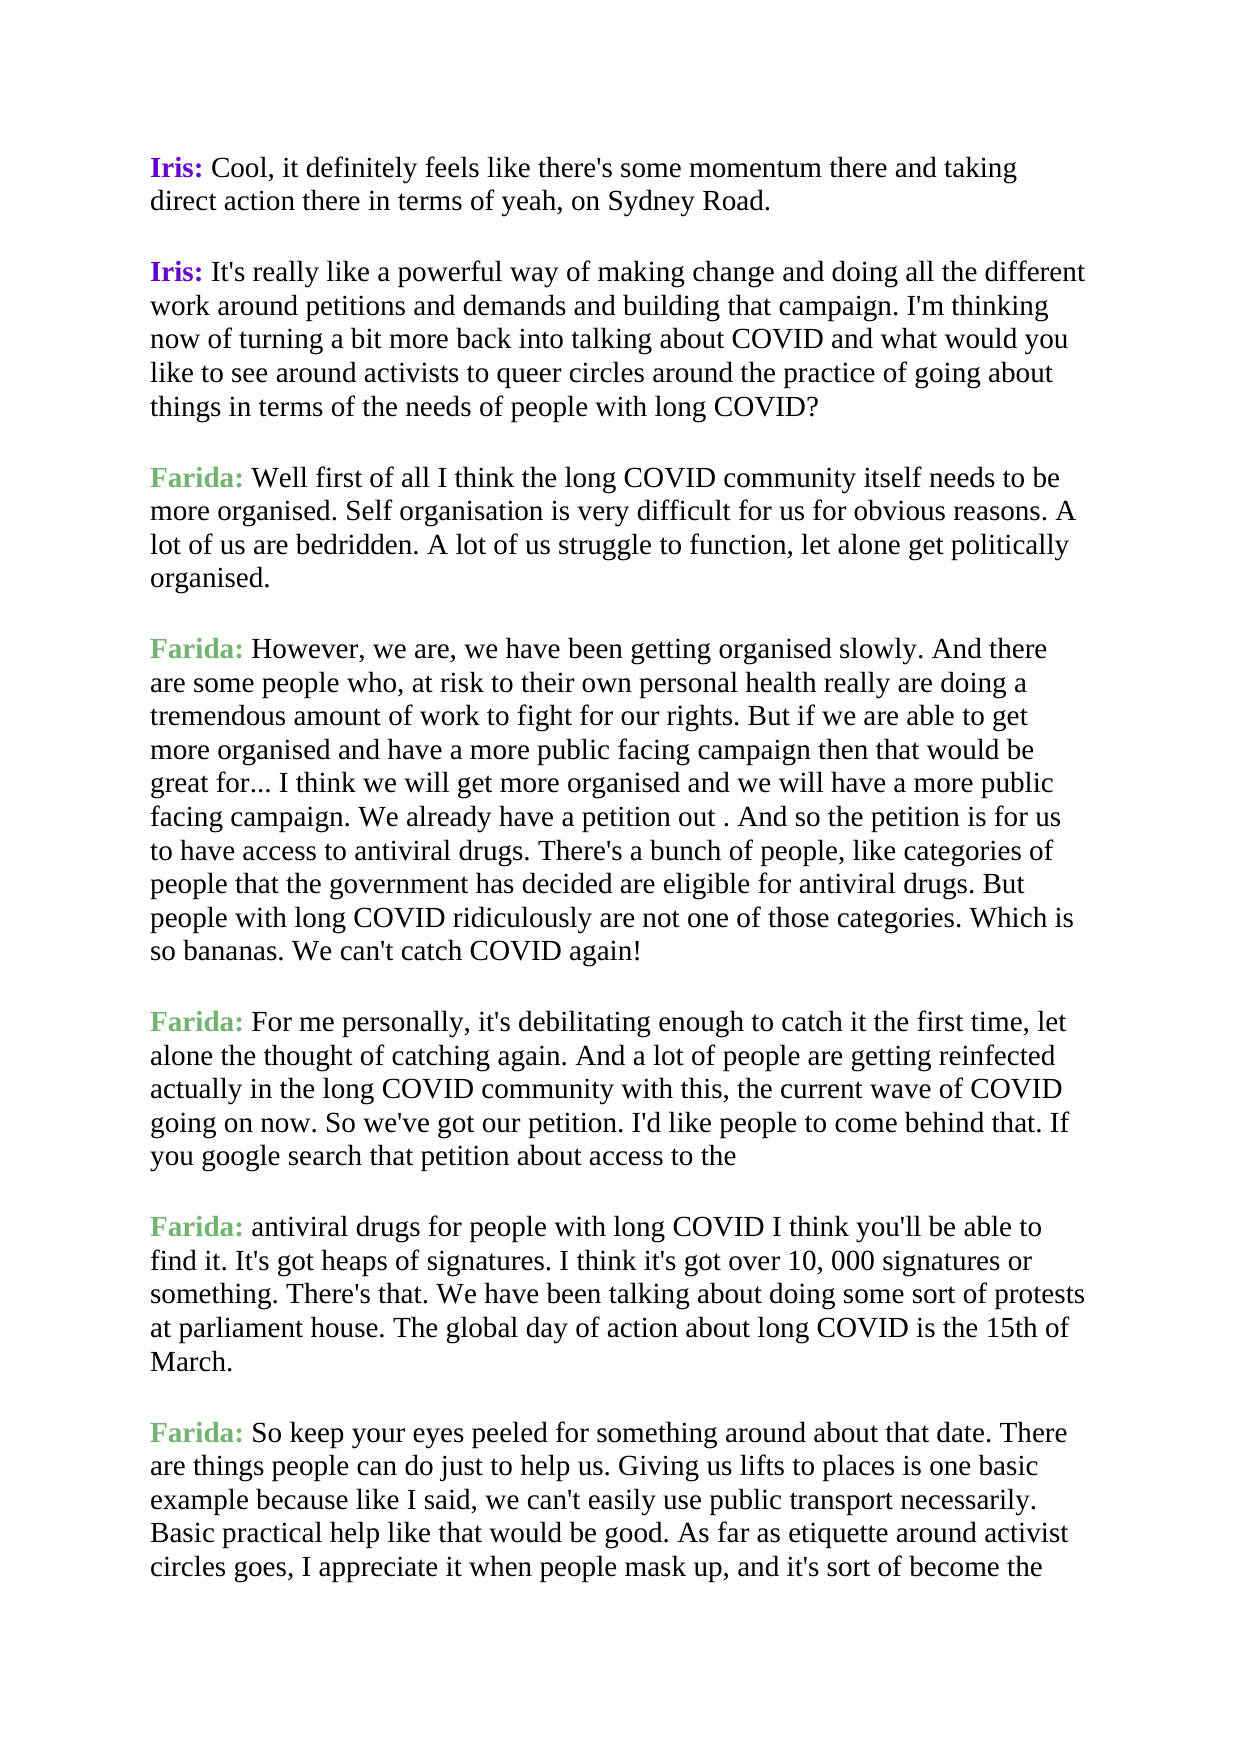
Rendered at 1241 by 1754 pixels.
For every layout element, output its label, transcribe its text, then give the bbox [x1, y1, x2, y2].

text Farida: For me personally, it's debilitating enough to catch it the first time, let alone the thought of catching again. And a lot of people are getting reinfected actually in the long COVID community with this, the current wave of COVID going on now. So we've got our petition. I'd like people to come behind that. If you google search that petition about access to the [150, 1004, 1090, 1172]
text Farida: Well first of all I think the long COVID community itself needs to be more organised. Self organisation is very difficult for us for obvious reasons. A lot of us are bedridden. A lot of us struggle to function, let alone get politically organised. [150, 460, 1090, 594]
text Farida: antiviral drugs for people with long COVID I think you'll be able to find it. It's got heaps of signatures. I think it's got over 10, 000 signatures or something. There's that. We have been talking about doing some sort of protests at parliament house. The global day of action about long COVID is the 15th of March. [150, 1209, 1090, 1377]
text Iris: It's really like a powerful way of making change and doing all the different work around petitions and demands and building that campaign. I'm thinking now of turning a bit more back into talking about COVID and what would you like to see around activists to queer circles around the practice of going about things in terms of the needs of people with long COVID? [150, 254, 1090, 422]
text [150, 1415, 1090, 1582]
text Iris: Cool, it definitely feels like there's some momentum there and taking direct action there in terms of yeah, on Sydney Road. [150, 150, 1090, 217]
text Farida: However, we are, we have been getting organised slowly. And there are some people who, at risk to their own personal health really are doing a tremendous amount of work to fight for our rights. But if we are able to get more organised and have a more public facing campaign then that would be great for... I think we will get more organised and we will have a more public facing campaign. We already have a petition out . And so the petition is for us to have access to antiviral drugs. There's a bunch of people, like categories of people that the government has decided are eligible for antiviral drugs. But people with long COVID ridiculously are not one of those categories. Which is so bananas. We can't catch COVID again! [150, 631, 1090, 967]
